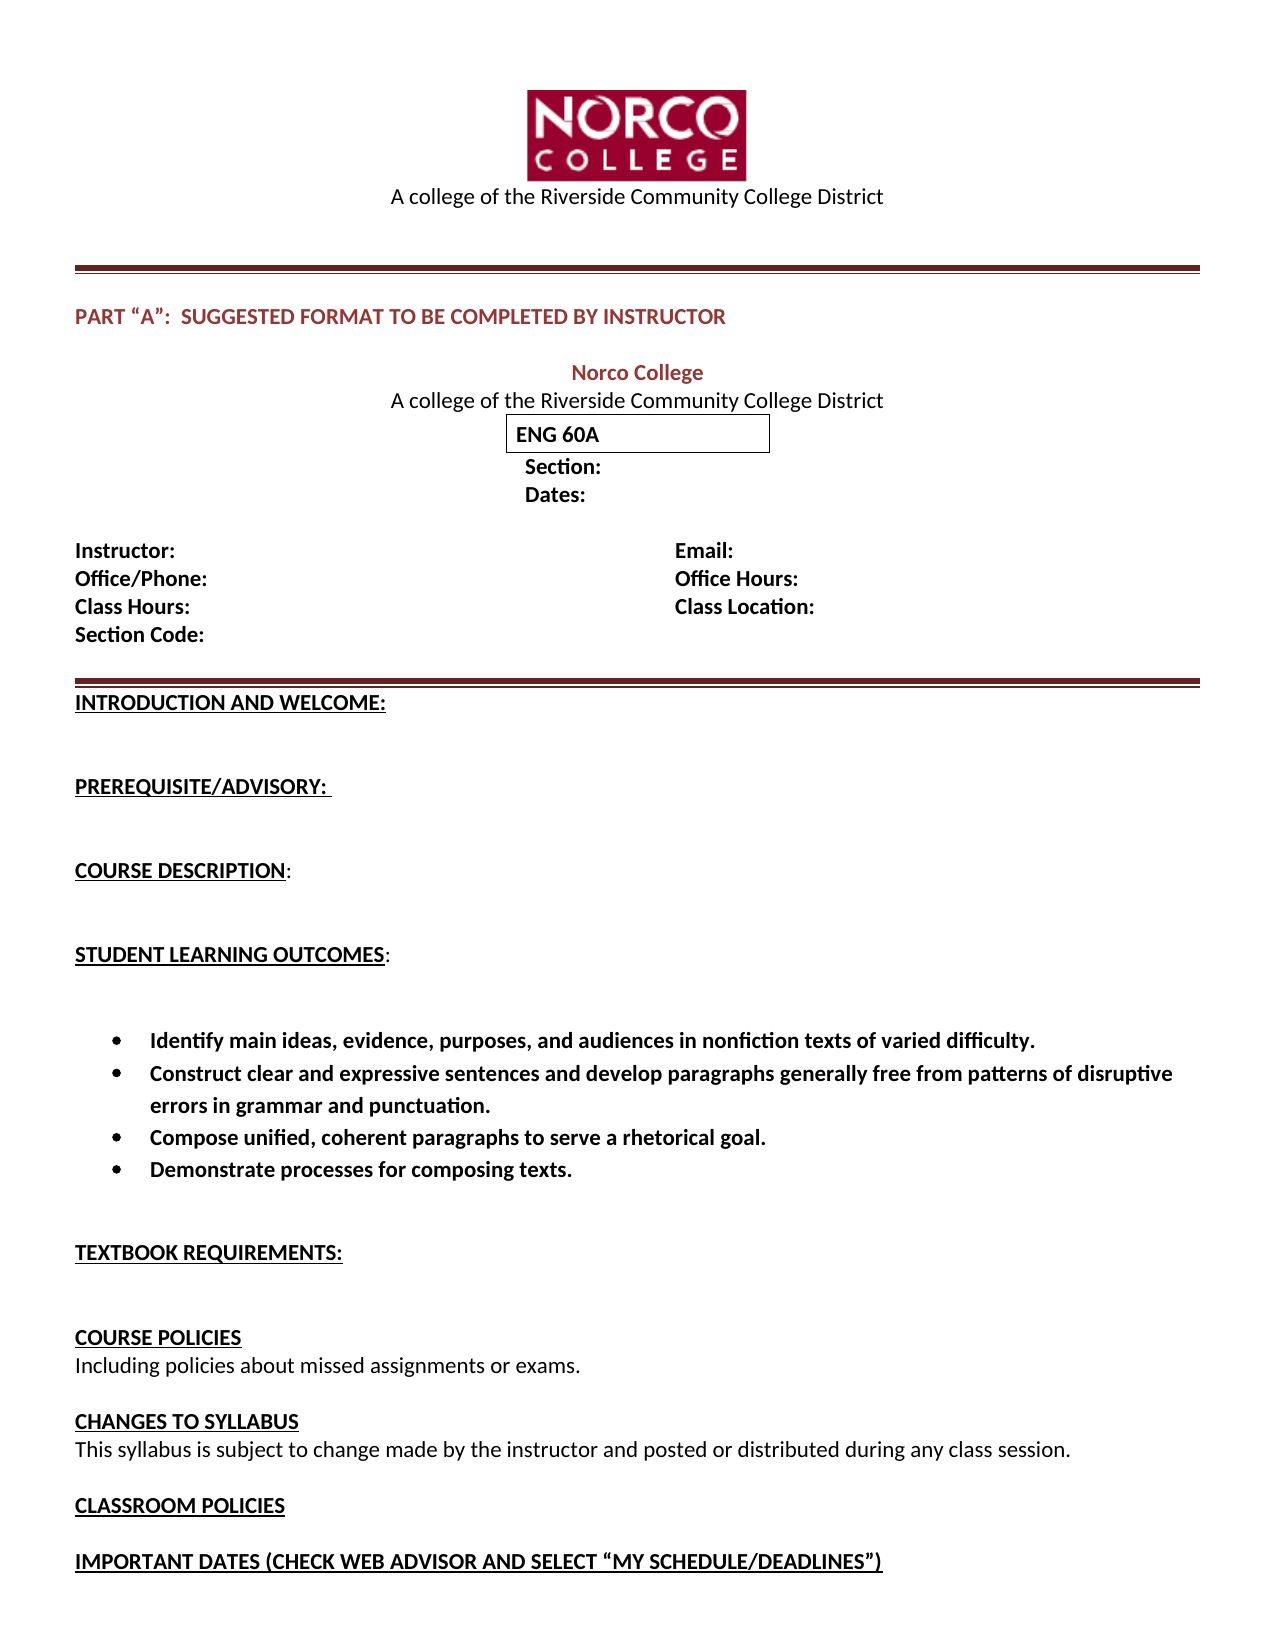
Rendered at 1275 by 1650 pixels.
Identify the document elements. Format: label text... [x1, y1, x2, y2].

text Section: [450, 452, 1200, 480]
text Section Code: [75, 620, 1200, 648]
text INTRODUCTION AND WELCOME: [75, 688, 1200, 716]
text This syllabus is subject to change made by the instructor and posted or distributed during any class session. [75, 1435, 1200, 1463]
picture [527, 90, 748, 183]
title Norco College [75, 358, 1200, 386]
text CHANGES TO SYLLABUS [75, 1407, 1200, 1435]
text Instructor: Email: [75, 536, 1200, 564]
title PART “A”: SUGGESTED FORMAT TO BE COMPLETED BY INSTRUCTOR [75, 302, 1200, 330]
text STUDENT LEARNING OUTCOMES: [75, 940, 1200, 968]
text PREREQUISITE/ADVISORY: [75, 772, 1200, 800]
text Office/Phone: Office Hours: [75, 564, 1200, 592]
text IMPORTANT DATES (check web advisor and select “My schedule/deadlines”) [75, 1547, 1200, 1575]
text COURSE POLICIES [75, 1323, 1200, 1351]
text Dates: [450, 480, 1200, 508]
text COURSE DESCRIPTION: [75, 856, 1200, 884]
text CLASSROOM POLICIES [75, 1491, 1200, 1519]
title A college of the Riverside Community College District [75, 386, 1200, 414]
table_header Identify main ideas, evidence, purposes, and audiences in nonfiction texts of varied difficulty. Construct clear and expressive sentences and develop paragraphs generally free from patterns of disruptive errors in grammar and punctuation. Compose unified, coherent paragraphs to serve a rhetorical goal. Demonstrate processes for composing texts. [64, 996, 1211, 1208]
text Including policies about missed assignments or exams. [75, 1351, 1200, 1379]
text Class Hours: Class Location: [75, 592, 1200, 620]
text TEXTBOOK REQUIREMENTS: [75, 1238, 1200, 1266]
